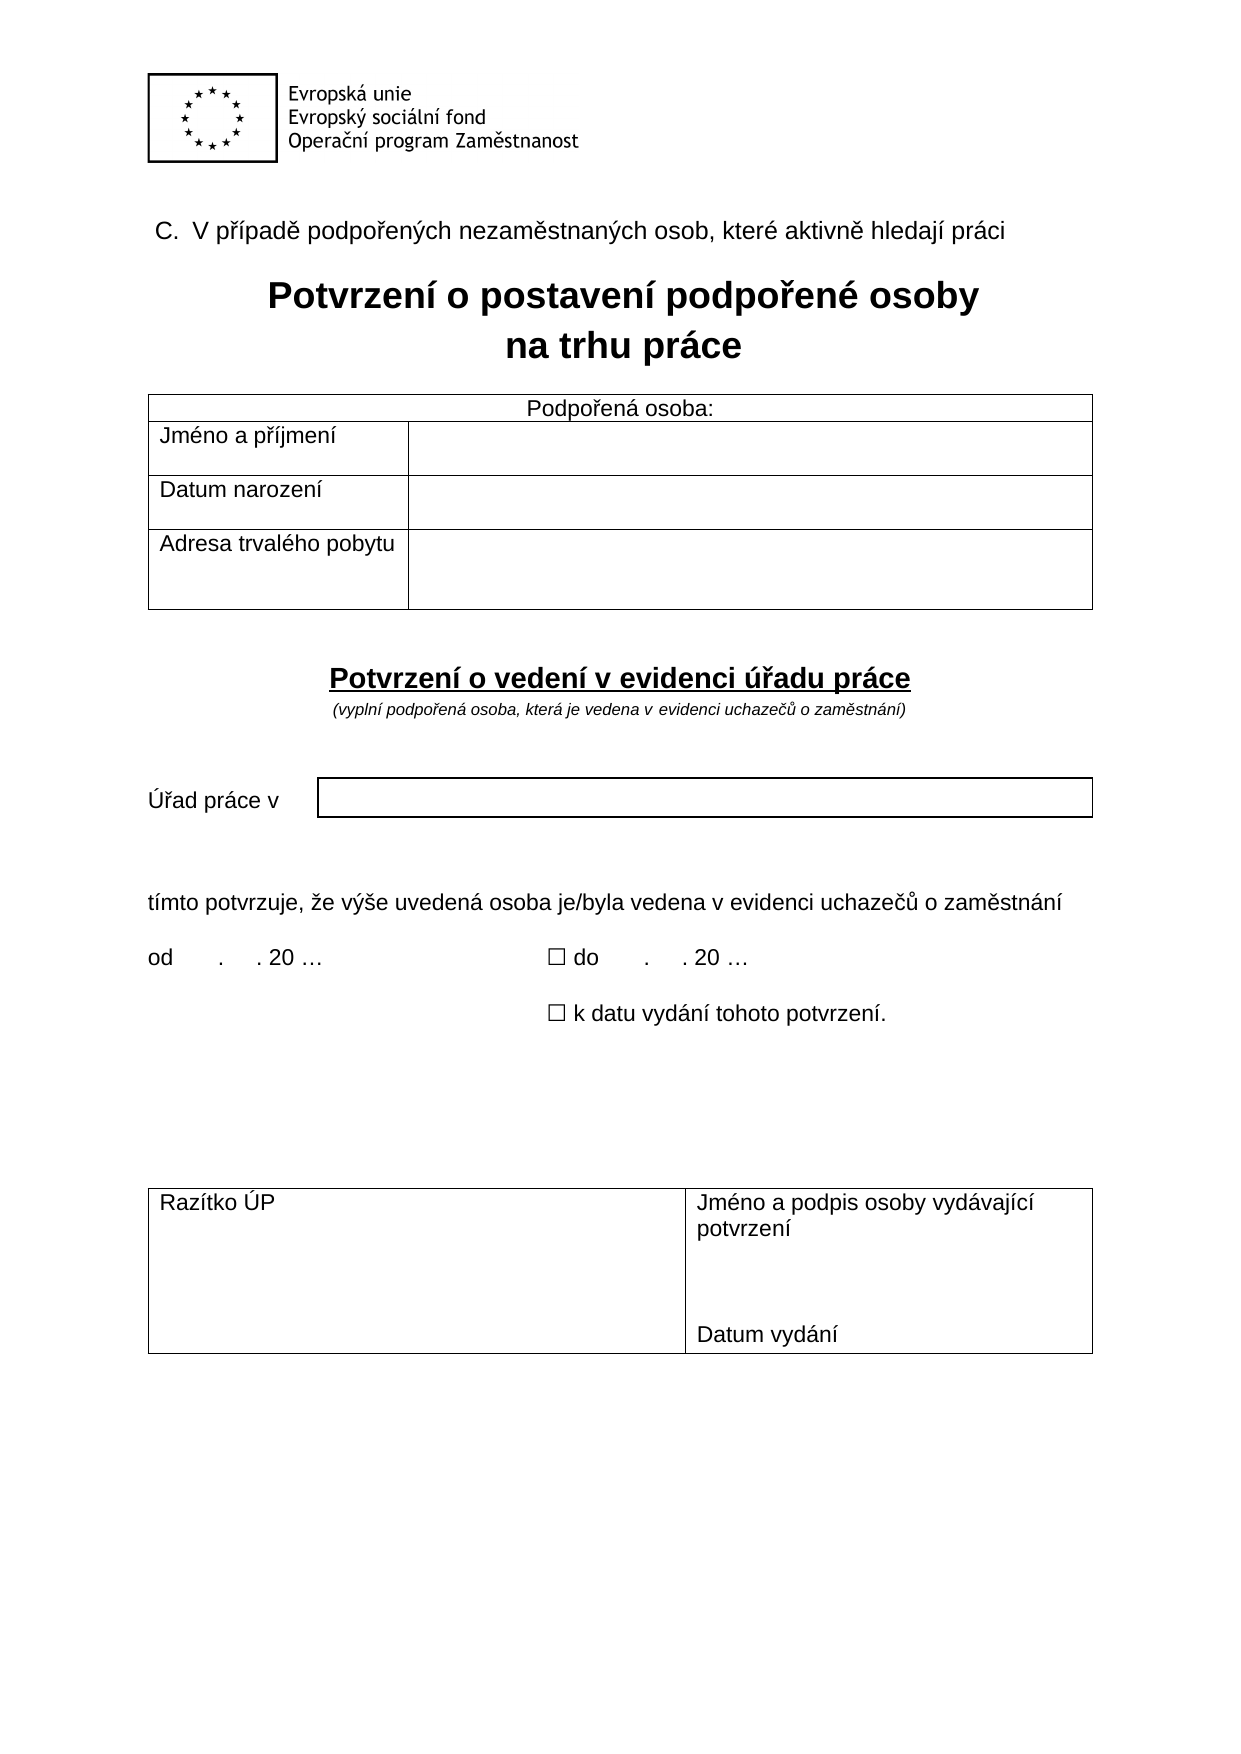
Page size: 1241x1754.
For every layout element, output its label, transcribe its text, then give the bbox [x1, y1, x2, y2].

table_header Podpořená osoba: [149, 395, 1092, 421]
text k datu vydání tohoto potvrzení. [148, 997, 1093, 1028]
text tímto potvrzuje, že výše uvedená osoba je/byla vedena v evidenci uchazečů o zaměstnání [148, 889, 1093, 916]
table_cell Datum narození [149, 476, 408, 529]
table_cell [409, 476, 1092, 529]
text Potvrzení o postavení podpořené osoby [154, 274, 1093, 317]
text (vyplní podpořená osoba, která je vedena v evidenci uchazečů o zaměstnání) [148, 699, 1093, 718]
picture [147, 73, 579, 163]
text Úřad práce v [148, 787, 317, 814]
list V případě podpořených nezaměstnaných osob, které aktivně hledají práci [154, 216, 1093, 244]
table_cell [409, 530, 1092, 609]
text na trhu práce [154, 323, 1093, 366]
table_cell [409, 422, 1092, 475]
table_cell Jméno a příjmení [149, 422, 408, 475]
table_header Jméno a podpis osoby vydávající potvrzení Datum vydání [686, 1189, 1092, 1352]
table_header Razítko ÚP [149, 1189, 685, 1352]
text Potvrzení o vedení v evidenci úřadu práce [148, 661, 1093, 694]
table_cell Adresa trvalého pobytu [149, 530, 408, 609]
text od . . 20 … do . . 20 … [148, 940, 1093, 972]
